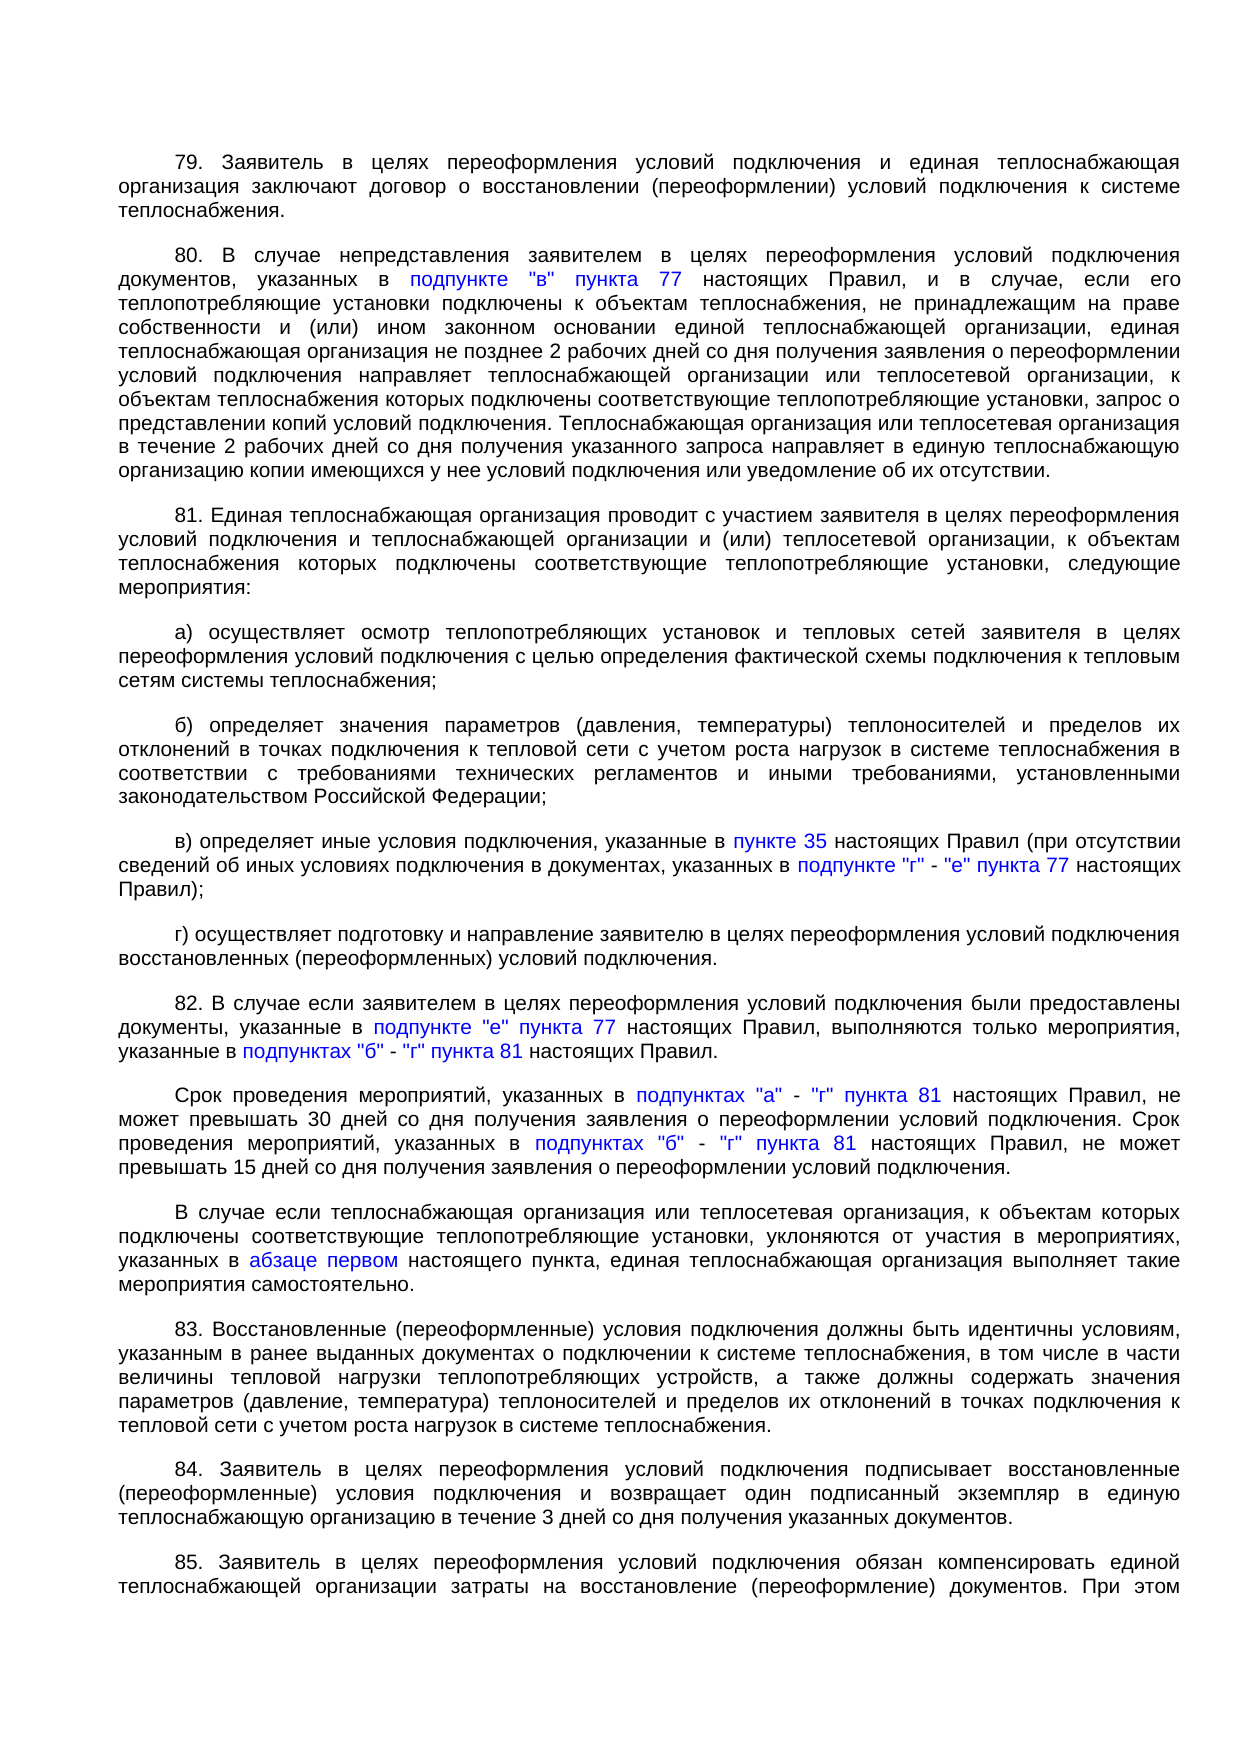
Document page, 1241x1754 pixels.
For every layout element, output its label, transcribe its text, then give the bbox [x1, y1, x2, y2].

text В случае если теплоснабжающая организация или теплосетевая организация, к объектам которых подключены соответствующие теплопотребляющие установки, уклоняются от участия в мероприятиях, указанных в абзаце первом настоящего пункта, единая теплоснабжающая организация выполняет такие мероприятия самостоятельно. [118, 1200, 1181, 1296]
text в) определяет иные условия подключения, указанные в пункте 35 настоящих Правил (при отсутствии сведений об иных условиях подключения в документах, указанных в подпункте "г" - "е" пункта 77 настоящих Правил); [118, 829, 1181, 901]
text г) осуществляет подготовку и направление заявителю в целях переоформления условий подключения восстановленных (переоформленных) условий подключения. [118, 922, 1181, 970]
text 83. Восстановленные (переоформленные) условия подключения должны быть идентичны условиям, указанным в ранее выданных документах о подключении к системе теплоснабжения, в том числе в части величины тепловой нагрузки теплопотребляющих устройств, а также должны содержать значения параметров (давление, температура) теплоносителей и пределов их отклонений в точках подключения к тепловой сети с учетом роста нагрузок в системе теплоснабжения. [118, 1317, 1181, 1436]
text Срок проведения мероприятий, указанных в подпунктах "а" - "г" пункта 81 настоящих Правил, не может превышать 30 дней со дня получения заявления о переоформлении условий подключения. Срок проведения мероприятий, указанных в подпунктах "б" - "г" пункта 81 настоящих Правил, не может превышать 15 дней со дня получения заявления о переоформлении условий подключения. [118, 1083, 1181, 1179]
text 79. Заявитель в целях переоформления условий подключения и единая теплоснабжающая организация заключают договор о восстановлении (переоформлении) условий подключения к системе теплоснабжения. [118, 150, 1181, 222]
text 82. В случае если заявителем в целях переоформления условий подключения были предоставлены документы, указанные в подпункте "е" пункта 77 настоящих Правил, выполняются только мероприятия, указанные в подпунктах "б" - "г" пункта 81 настоящих Правил. [118, 991, 1181, 1062]
text 84. Заявитель в целях переоформления условий подключения подписывает восстановленные (переоформленные) условия подключения и возвращает один подписанный экземпляр в единую теплоснабжающую организацию в течение 3 дней со дня получения указанных документов. [118, 1457, 1181, 1529]
text б) определяет значения параметров (давления, температуры) теплоносителей и пределов их отклонений в точках подключения к тепловой сети с учетом роста нагрузок в системе теплоснабжения в соответствии с требованиями технических регламентов и иными требованиями, установленными законодательством Российской Федерации; [118, 712, 1181, 808]
text 81. Единая теплоснабжающая организация проводит с участием заявителя в целях переоформления условий подключения и теплоснабжающей организации и (или) теплосетевой организации, к объектам теплоснабжения которых подключены соответствующие теплопотребляющие установки, следующие мероприятия: [118, 503, 1181, 599]
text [118, 1550, 1181, 1598]
text а) осуществляет осмотр теплопотребляющих установок и тепловых сетей заявителя в целях переоформления условий подключения с целью определения фактической схемы подключения к тепловым сетям системы теплоснабжения; [118, 620, 1181, 692]
text 80. В случае непредставления заявителем в целях переоформления условий подключения документов, указанных в подпункте "в" пункта 77 настоящих Правил, и в случае, если его теплопотребляющие установки подключены к объектам теплоснабжения, не принадлежащим на праве собственности и (или) ином законном основании единой теплоснабжающей организации, единая теплоснабжающая организация не позднее 2 рабочих дней со дня получения заявления о переоформлении условий подключения направляет теплоснабжающей организации или теплосетевой организации, к объектам теплоснабжения которых подключены соответствующие теплопотребляющие установки, запрос о представлении копий условий подключения. Теплоснабжающая организация или теплосетевая организация в течение 2 рабочих дней со дня получения указанного запроса направляет в единую теплоснабжающую организацию копии имеющихся у нее условий подключения или уведомление об их отсутствии. [118, 243, 1181, 482]
